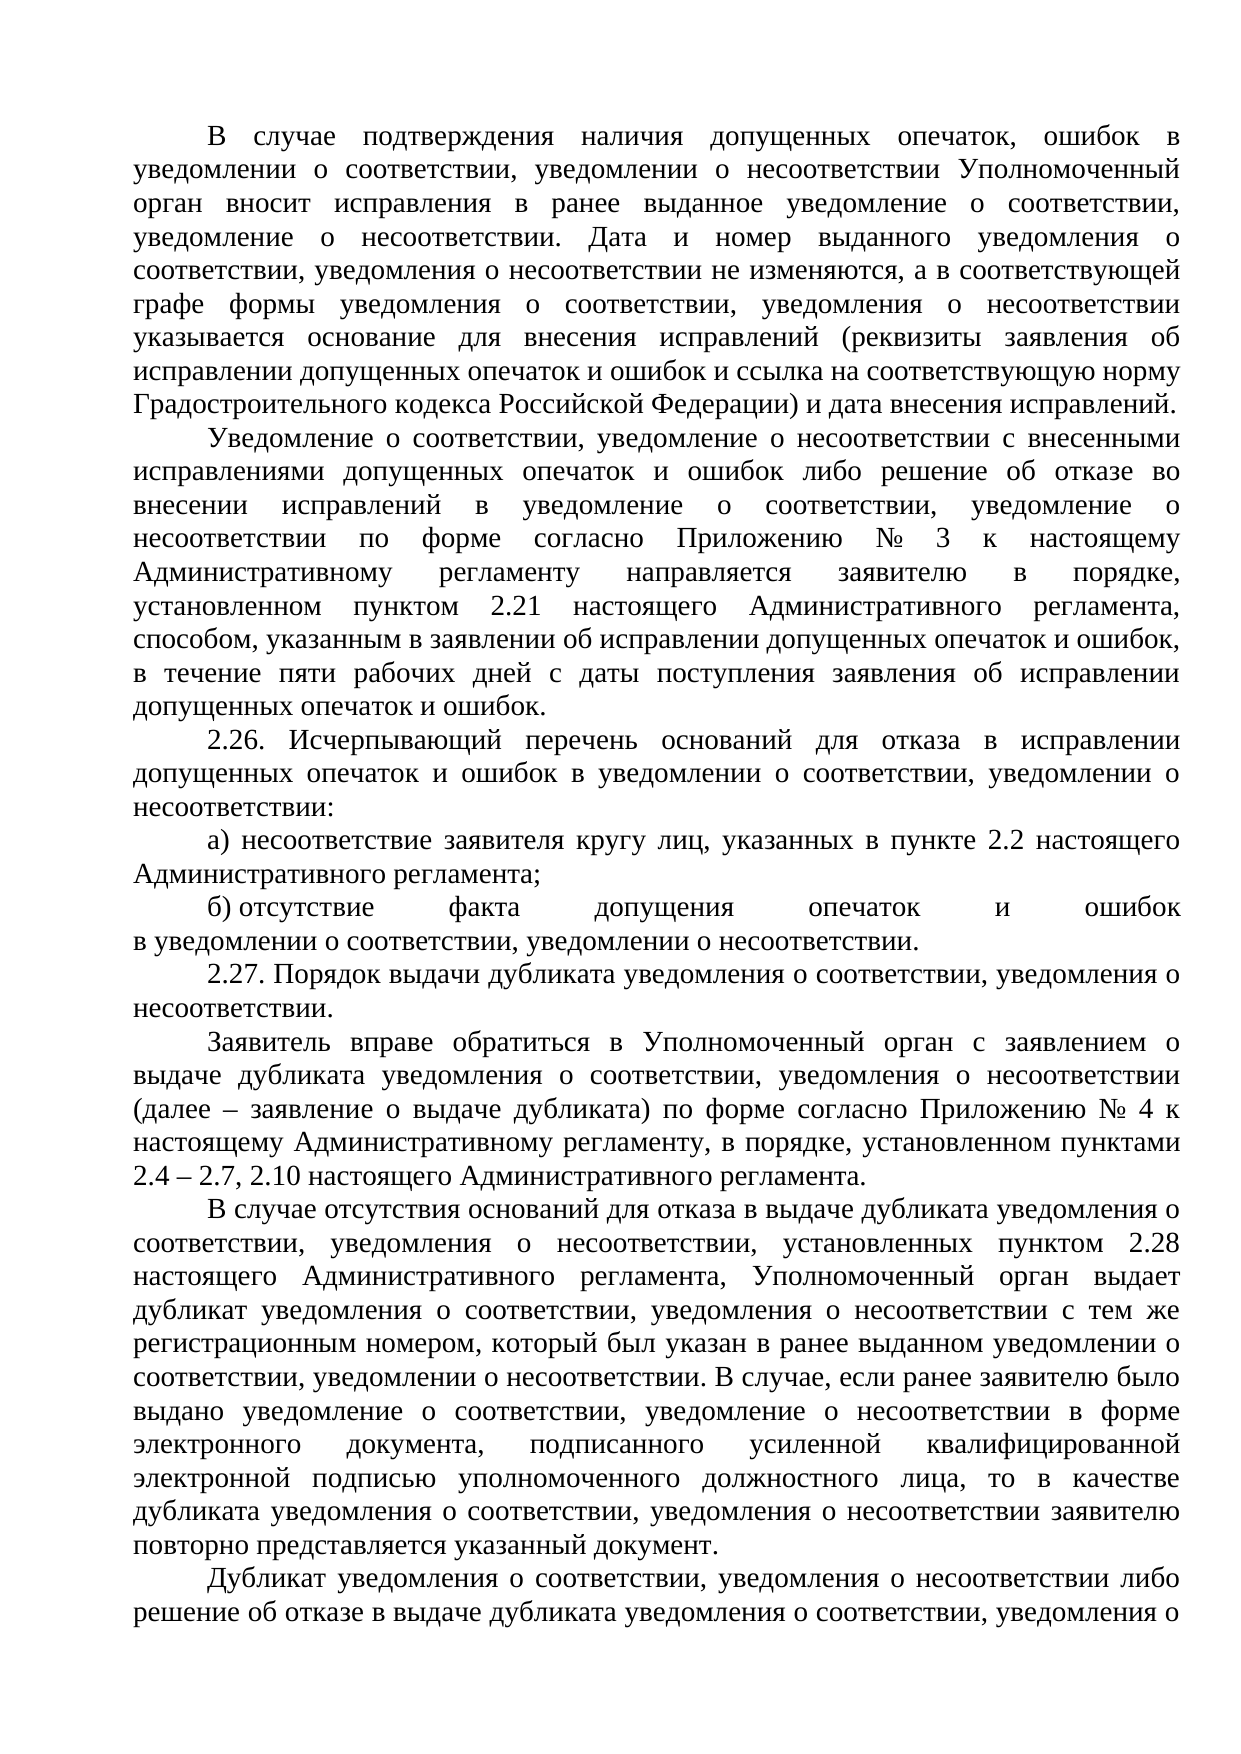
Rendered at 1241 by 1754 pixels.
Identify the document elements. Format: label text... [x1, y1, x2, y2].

text Заявитель вправе обратиться в Уполномоченный орган с заявлением о выдаче дубликата уведомления о соответствии, уведомления о несоответствии (далее – заявление о выдаче дубликата) по форме согласно Приложению № 4 к настоящему Административному регламенту, в порядке, установленном пунктами 2.4 – 2.7, 2.10 настоящего Административного регламента. [133, 1024, 1181, 1191]
text В случае отсутствия оснований для отказа в выдаче дубликата уведомления о соответствии, уведомления о несоответствии, установленных пунктом 2.28 настоящего Административного регламента, Уполномоченный орган выдает дубликат уведомления о соответствии, уведомления о несоответствии с тем же регистрационным номером, который был указан в ранее выданном уведомлении о соответствии, уведомлении о несоответствии. В случае, если ранее заявителю было выдано уведомление о соответствии, уведомление о несоответствии в форме электронного документа, подписанного усиленной квалифицированной электронной подписью уполномоченного должностного лица, то в качестве дубликата уведомления о соответствии, уведомления о несоответствии заявителю повторно представляется указанный документ. [133, 1191, 1181, 1560]
text В случае подтверждения наличия допущенных опечаток, ошибок в уведомлении о соответствии, уведомлении о несоответствии Уполномоченный орган вносит исправления в ранее выданное уведомление о соответствии, уведомление о несоответствии. Дата и номер выданного уведомления о соответствии, уведомления о несоответствии не изменяются, а в соответствующей графе формы уведомления о соответствии, уведомления о несоответствии указывается основание для внесения исправлений (реквизиты заявления об исправлении допущенных опечаток и ошибок и ссылка на соответствующую норму Градостроительного кодекса Российской Федерации) и дата внесения исправлений. [133, 118, 1181, 420]
text 2.27. Порядок выдачи дубликата уведомления о соответствии, уведомления о несоответствии. [133, 957, 1181, 1024]
text Уведомление о соответствии, уведомление о несоответствии с внесенными исправлениями допущенных опечаток и ошибок либо решение об отказе во внесении исправлений в уведомление о соответствии, уведомление о несоответствии по форме согласно Приложению № 3 к настоящему Административному регламенту направляется заявителю в порядке, установленном пунктом 2.21 настоящего Административного регламента, способом, указанным в заявлении об исправлении допущенных опечаток и ошибок, в течение пяти рабочих дней с даты поступления заявления об исправлении допущенных опечаток и ошибок. [133, 420, 1181, 722]
text а) несоответствие заявителя кругу лиц, указанных в пункте 2.2 настоящего Административного регламента; [133, 822, 1181, 889]
text б) отсутствие факта допущения опечаток и ошибок в уведомлении о соответствии, уведомлении о несоответствии. [133, 889, 1181, 957]
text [133, 1560, 1181, 1627]
text 2.26. Исчерпывающий перечень оснований для отказа в исправлении допущенных опечаток и ошибок в уведомлении о соответствии, уведомлении о несоответствии: [133, 722, 1181, 822]
